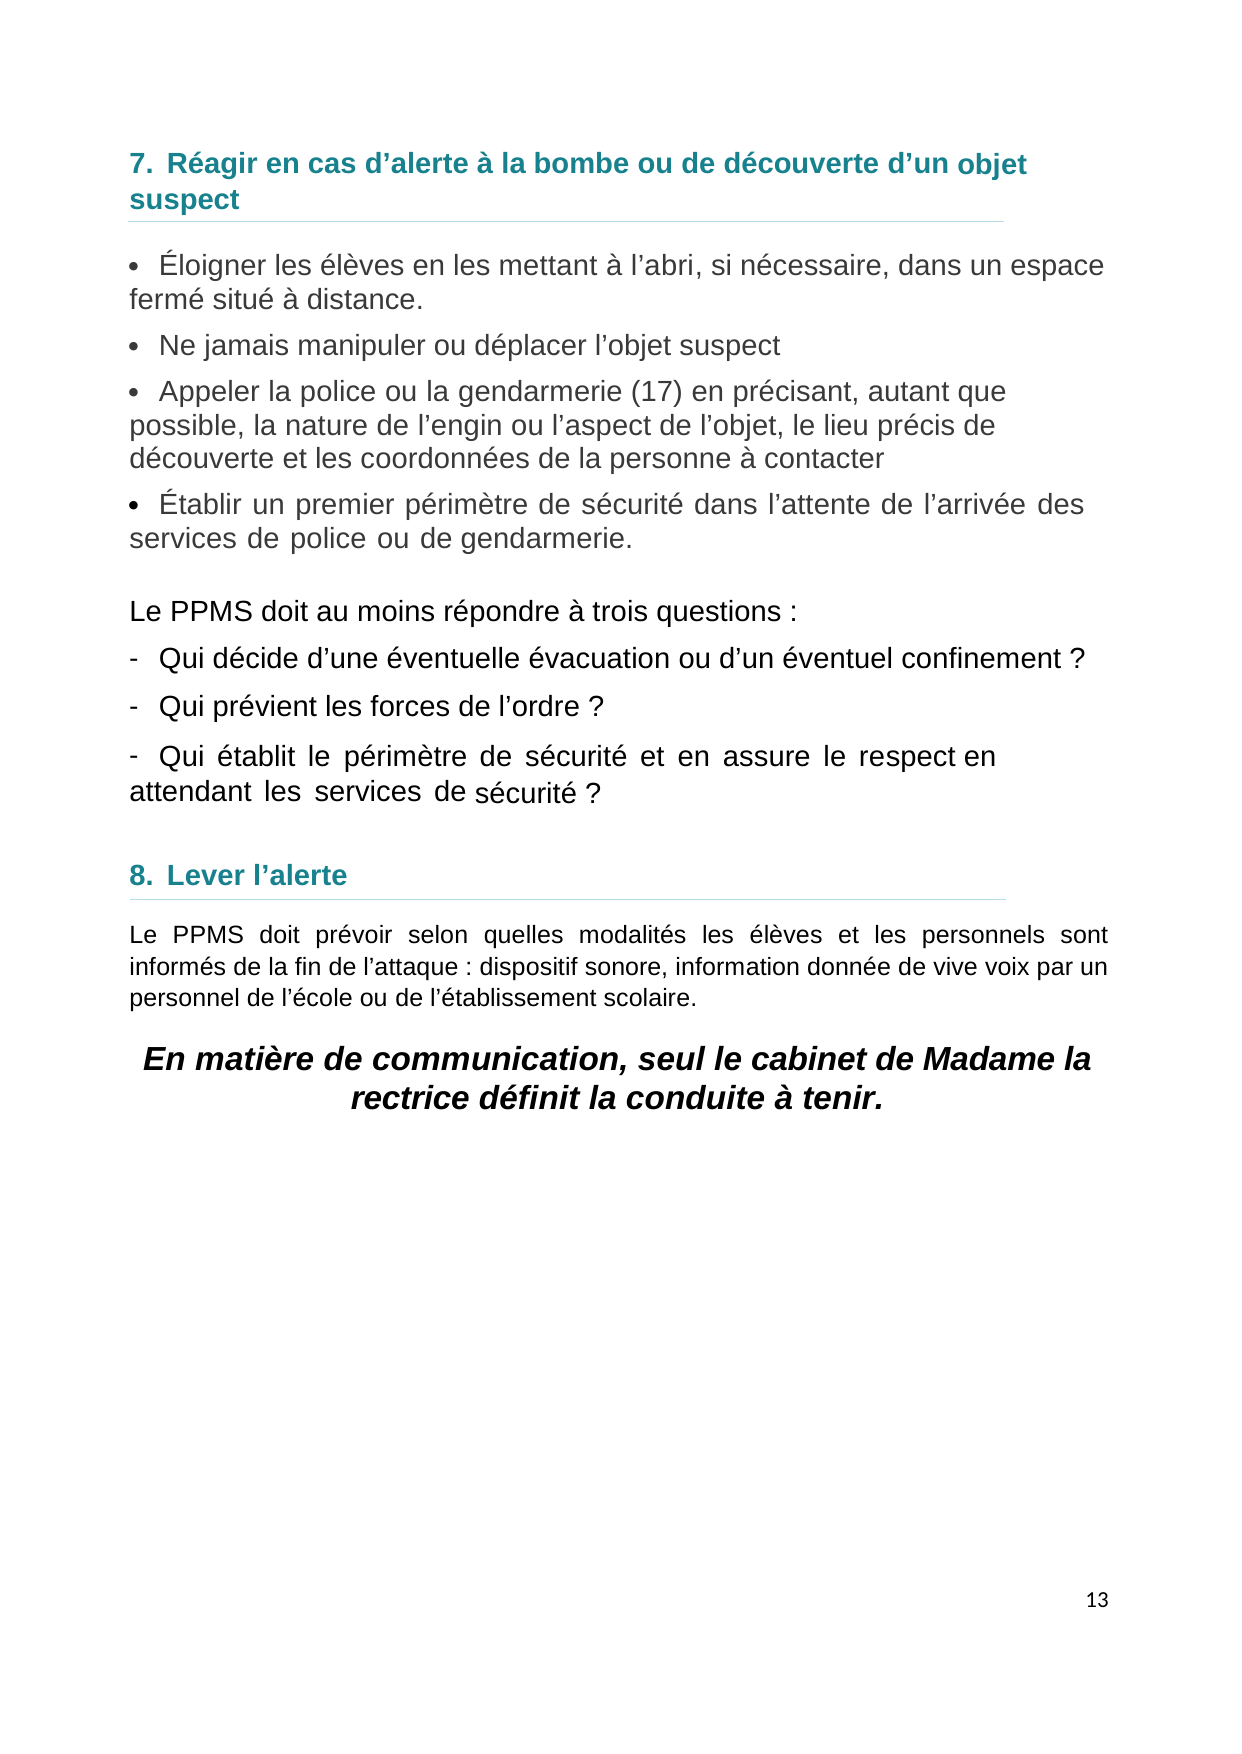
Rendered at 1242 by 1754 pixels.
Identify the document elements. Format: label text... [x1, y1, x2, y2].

text  Éloigner les élèves en les mettant à l’abri, si nécessaire, dans un espace fermé situé à distance. [129, 248, 1108, 316]
text En matière de communication, seul le cabinet de Madame la rectrice définit la conduite à tenir. [129, 1039, 1108, 1116]
text  Établir un premier périmètre de sécurité dans l’attente de l’arrivée des services de police ou de gendarmerie. [129, 487, 1108, 554]
text - Qui prévient les forces de l’ordre ? [129, 688, 1108, 725]
text - Qui établit le périmètre de sécurité et en assure le respect en attendant les services de sécurité ? [129, 737, 1108, 809]
text 7. Réagir en cas d’alerte à la bombe ou de découverte d’un objet suspect [129, 146, 1108, 215]
text 8. Lever l’alerte [129, 858, 1108, 891]
text - Qui décide d’une éventuelle évacuation ou d’un éventuel confinement ? [129, 640, 1108, 676]
text  Ne jamais manipuler ou déplacer l’objet suspect [129, 328, 1108, 362]
text Le PPMS doit au moins répondre à trois questions : [129, 594, 1108, 627]
text  Appeler la police ou la gendarmerie (17) en précisant, autant que possible, la nature de l’engin ou l’aspect de l’objet, le lieu précis de découverte et les coordonnées de la personne à contacter [129, 374, 1108, 475]
text Le PPMS doit prévoir selon quelles modalités les élèves et les personnels sont informés de la fin de l’attaque : dispositif sonore, information donnée de vive voix par un personnel de l’école ou de l’établissement scolaire. [129, 920, 1108, 1012]
